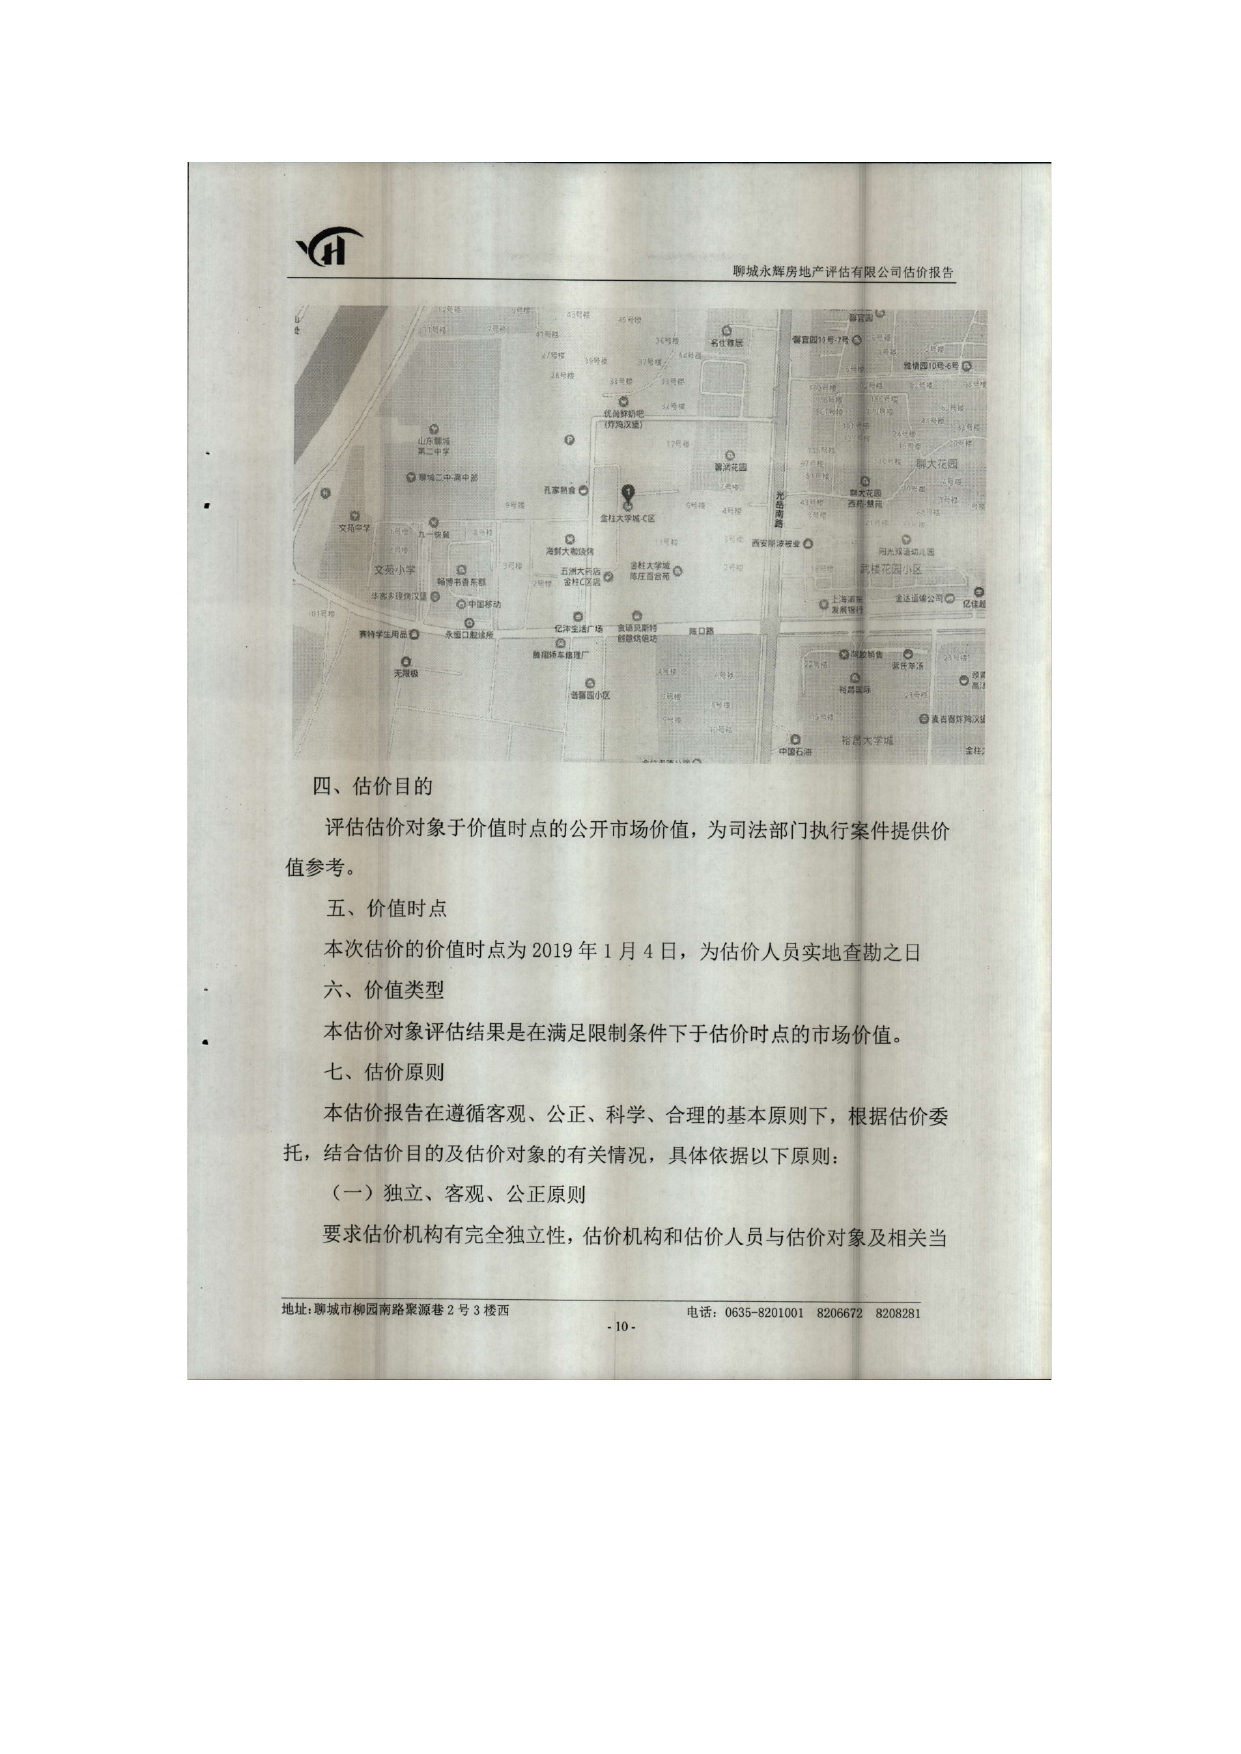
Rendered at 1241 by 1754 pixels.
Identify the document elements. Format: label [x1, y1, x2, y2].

picture [187, 162, 1052, 1380]
